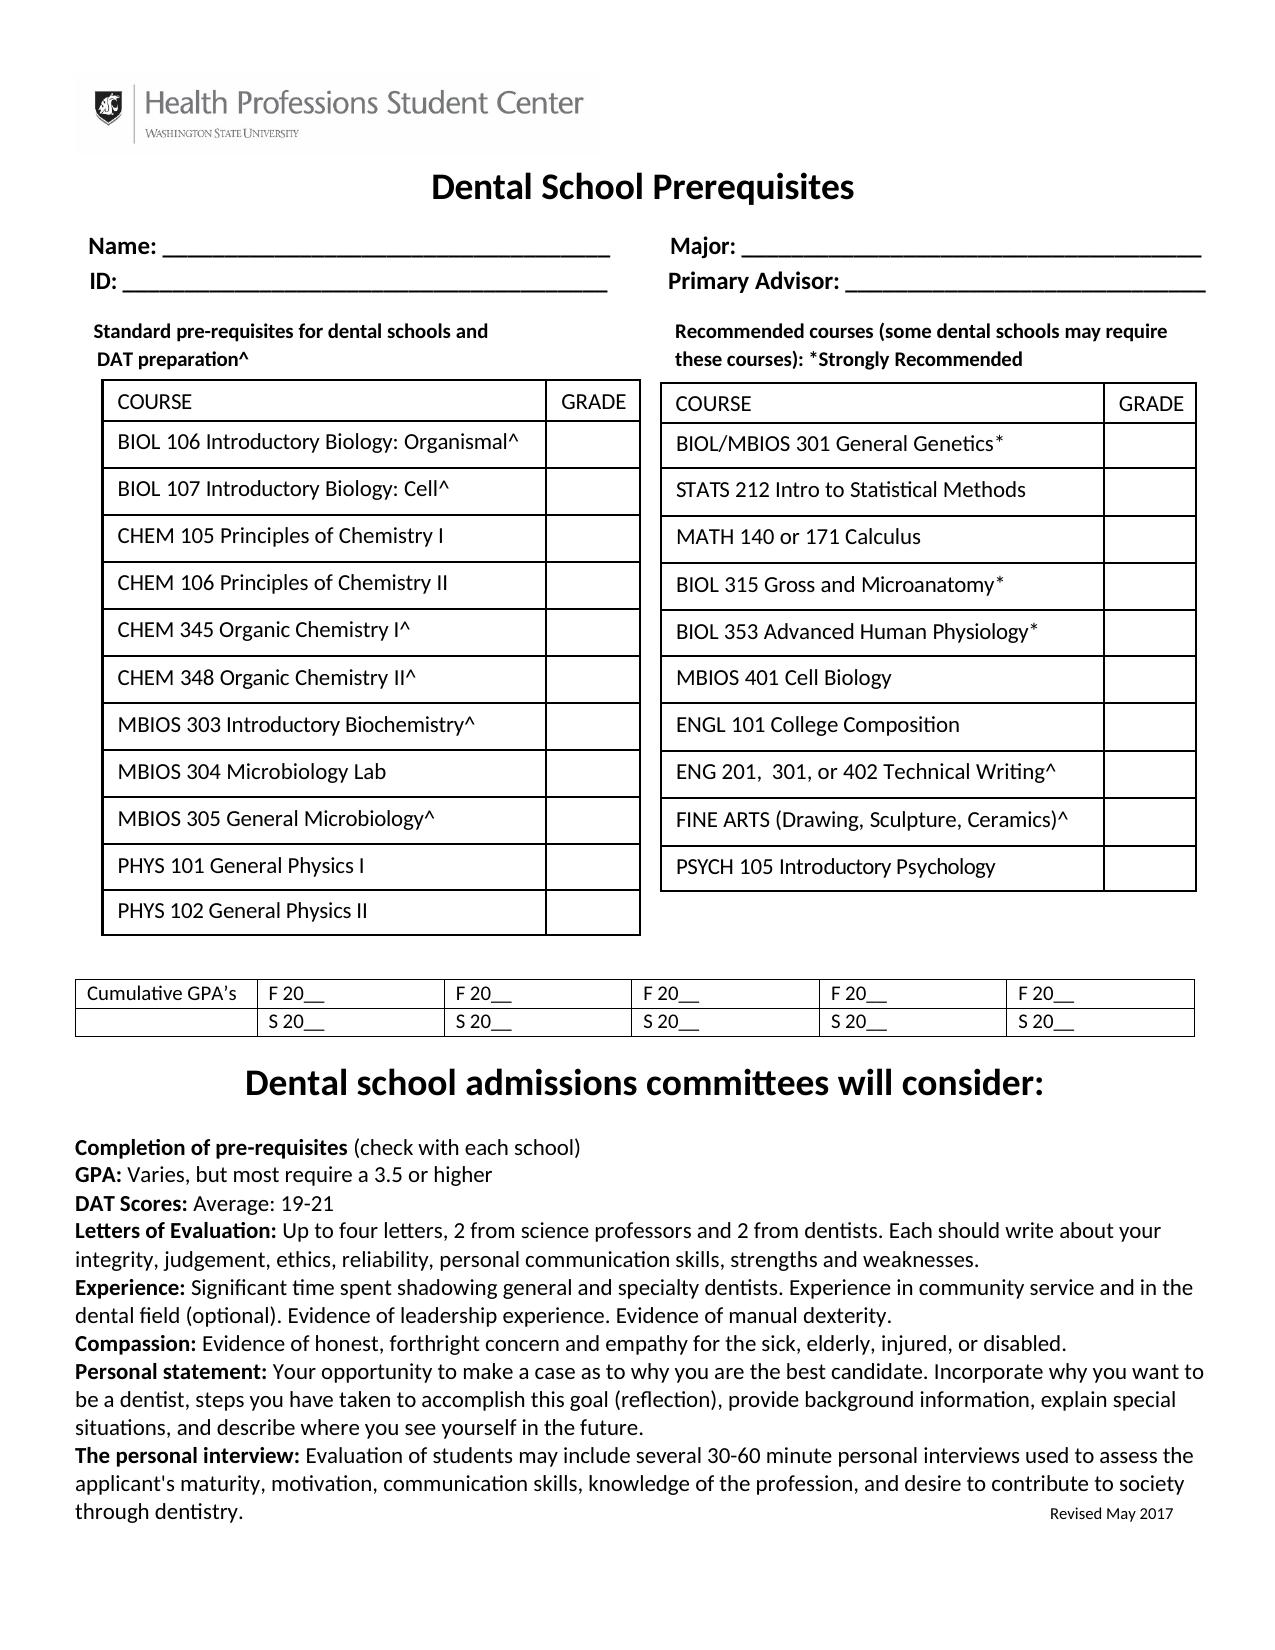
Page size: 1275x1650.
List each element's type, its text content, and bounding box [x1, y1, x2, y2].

table_cell MBIOS 303 Introductory Biochemistry^ [104, 704, 545, 749]
table_cell BIOL 107 Introductory Biology: Cell^ [104, 469, 545, 514]
table_cell [547, 845, 639, 888]
table_cell [547, 610, 639, 655]
table_cell S 20__ [820, 1009, 1006, 1036]
table_cell MATH 140 or 171 Calculus [662, 517, 1103, 562]
table_cell [547, 422, 639, 467]
table_header F 20__ [632, 980, 819, 1007]
text Dental School Prerequisites Name: ____________________________________ Major: _____________________________________ [75, 156, 1215, 265]
table_header F 20__ [445, 980, 631, 1007]
table_cell CHEM 345 Organic Chemistry I^ [104, 610, 545, 655]
table_cell PSYCH 105 Introductory Psychology [662, 847, 1103, 890]
table_cell [1105, 517, 1195, 562]
table_cell [1105, 611, 1195, 655]
table_cell S 20__ [258, 1009, 444, 1036]
table_cell [547, 657, 639, 702]
table_cell MBIOS 305 General Microbiology^ [104, 798, 545, 843]
table_cell MBIOS 304 Microbiology Lab [104, 751, 545, 796]
text ID: _______________________________________ Primary Advisor: _____________________________ [75, 265, 1215, 296]
table_header F 20__ [820, 980, 1006, 1007]
table_cell [547, 563, 639, 608]
text The personal interview: Evaluation of students may include several 30-60 minute personal interviews used to assess the applicant's maturity, motivation, communication skills, knowledge of the profession, and desire to contribute to society through dentistry. Revised May 2017 [75, 1441, 1215, 1525]
table_cell S 20__ [1007, 1009, 1194, 1036]
table_cell MBIOS 401 Cell Biology [662, 657, 1103, 702]
table_cell [1105, 752, 1195, 797]
table_cell CHEM 106 Principles of Chemistry II [104, 563, 545, 608]
table_cell [1105, 424, 1195, 467]
table_header GRADE [547, 381, 639, 419]
table_cell BIOL 353 Advanced Human Physiology* [662, 611, 1103, 655]
table_cell ENG 201, 301, or 402 Technical Writing^ [662, 752, 1103, 797]
table_cell CHEM 348 Organic Chemistry II^ [104, 657, 545, 702]
table_cell CHEM 105 Principles of Chemistry I [104, 516, 545, 561]
table_cell [547, 704, 639, 749]
table_header COURSE [662, 384, 1103, 422]
table_cell BIOL/MBIOS 301 General Genetics* [662, 424, 1103, 467]
table_cell [547, 469, 639, 514]
table_cell [1105, 657, 1195, 702]
table_cell [1105, 704, 1195, 750]
table_cell [1105, 564, 1195, 609]
picture [75, 73, 603, 156]
table_cell [1105, 847, 1195, 890]
text DAT preparation^ these courses): *Strongly Recommended [90, 346, 1215, 371]
table_cell [547, 891, 639, 934]
table_header F 20__ [1007, 980, 1194, 1007]
table_cell PHYS 102 General Physics II [104, 891, 545, 934]
table_cell S 20__ [632, 1009, 819, 1036]
subtitle Standard pre-requisites for dental schools and Recommended courses (some dental schools may require [75, 319, 1215, 344]
table_cell PHYS 101 General Physics I [104, 845, 545, 888]
table_cell [547, 798, 639, 843]
table_cell ENGL 101 College Composition [662, 704, 1103, 750]
table_cell [1105, 799, 1195, 844]
table_header F 20__ [258, 980, 444, 1007]
table_cell FINE ARTS (Drawing, Sculpture, Ceramics)^ [662, 799, 1103, 844]
table_cell S 20__ [445, 1009, 631, 1036]
table_cell BIOL 106 Introductory Biology: Organismal^ [104, 422, 545, 467]
table_header GRADE [1105, 384, 1195, 422]
table_cell [1105, 469, 1195, 514]
table_cell BIOL 315 Gross and Microanatomy* [662, 564, 1103, 609]
text Dental school admissions committees will consider: [75, 1059, 1215, 1104]
text Compassion: Evidence of honest, forthright concern and empathy for the sick, elderly, injured, or disabled. Personal statement: Your opportunity to make a case as to why you are the best candidate. Incorporate why you want to be a dentist, steps you have taken to accomplish this goal (reflection), provide background information, explain special situations, and describe where you see yourself in the future. [75, 1329, 1215, 1441]
table_cell [76, 1009, 257, 1036]
table_cell [547, 516, 639, 561]
table_cell STATS 212 Intro to Statistical Methods [662, 469, 1103, 514]
table_header Cumulative GPA’s [76, 980, 257, 1007]
table_cell [547, 751, 639, 796]
text Completion of pre-requisites (check with each school) GPA: Varies, but most require a 3.5 or higher DAT Scores: Average: 19-21 Letters of Evaluation: Up to four letters, 2 from science professors and 2 from dentists. Each should write about your integrity, judgement, ethics, reliability, personal communication skills, strengths and weaknesses. Experience: Significant time spent shadowing general and specialty dentists. Experience in community service and in the dental field (optional). Evidence of leadership experience. Evidence of manual dexterity. [75, 1133, 1215, 1329]
table_header COURSE [104, 381, 545, 419]
